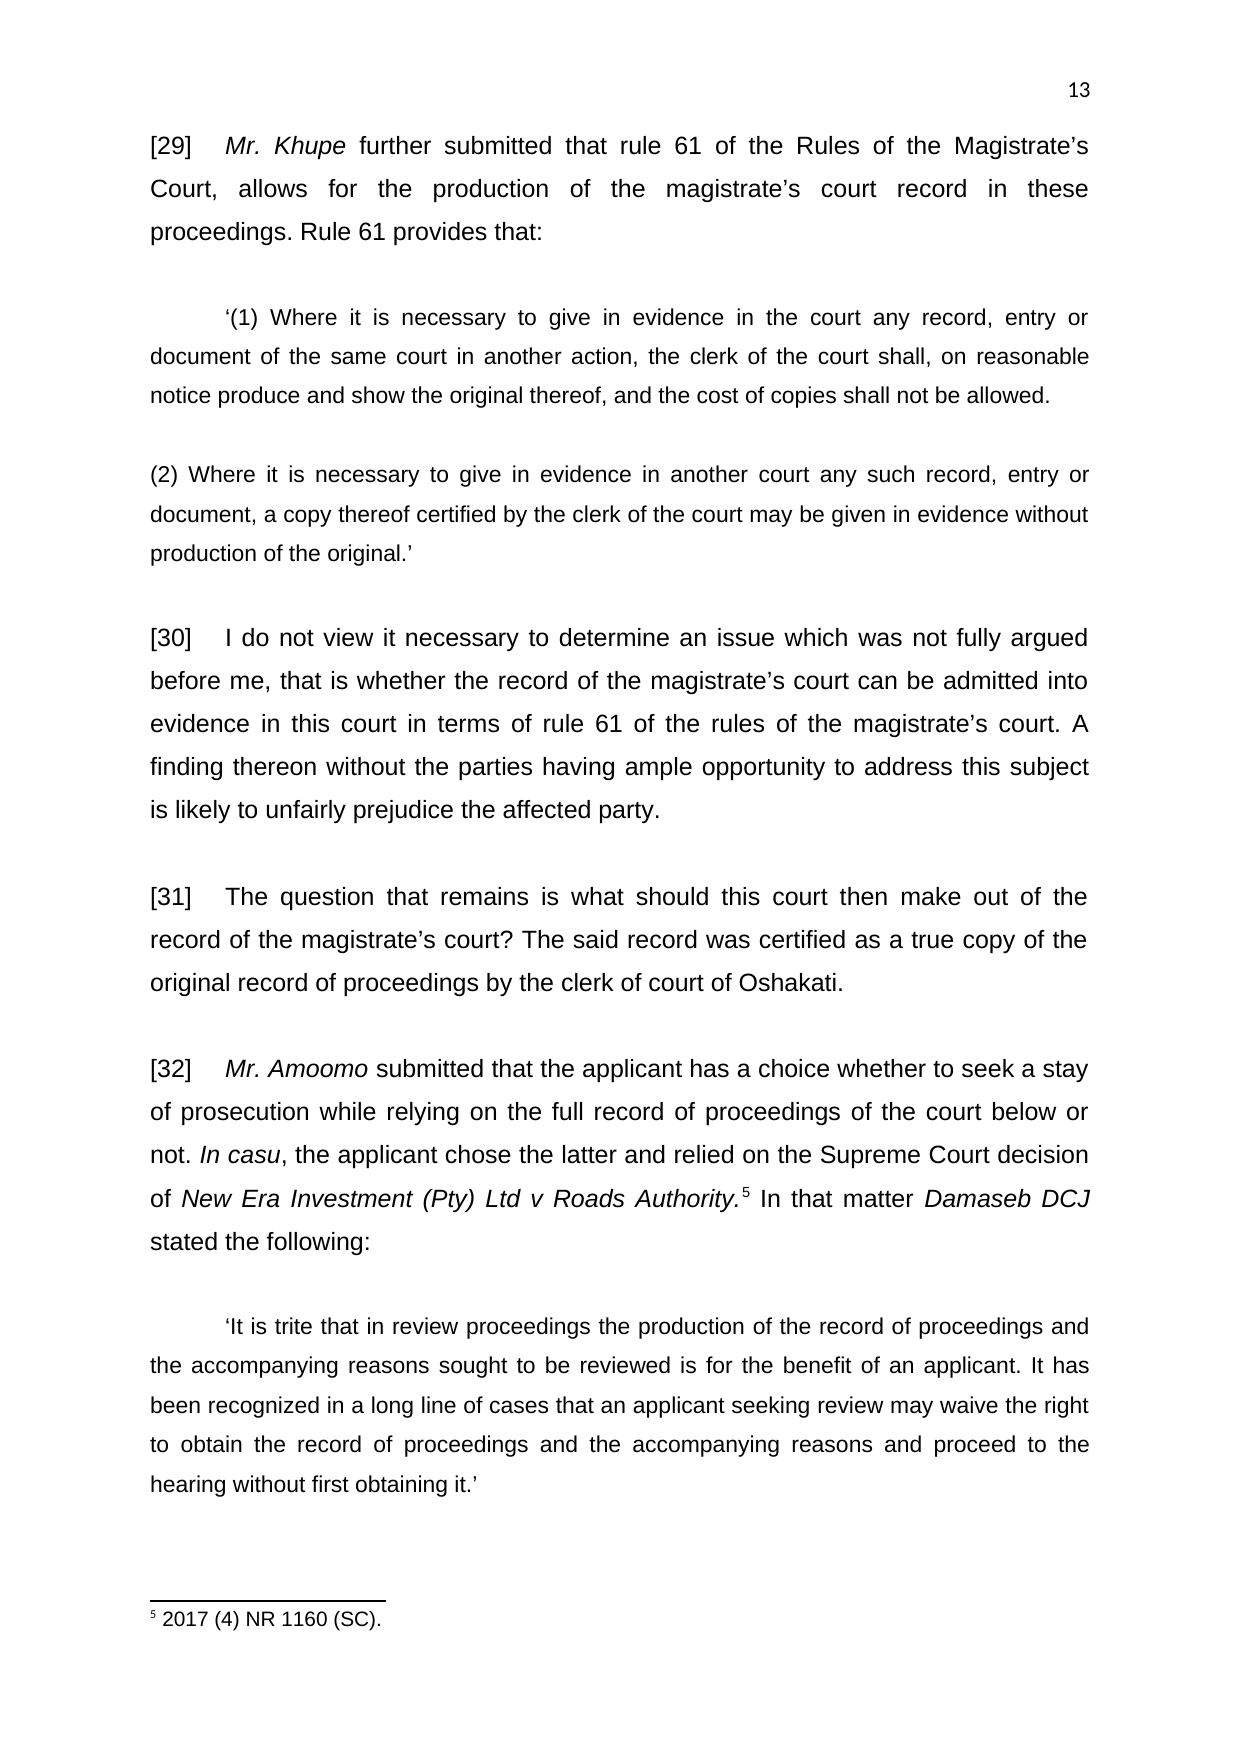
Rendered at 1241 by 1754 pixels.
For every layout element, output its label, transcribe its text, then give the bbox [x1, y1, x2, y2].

text ‘It is trite that in review proceedings the production of the record of proceedings and the accompanying reasons sought to be reviewed is for the benefit of an applicant. It has been recognized in a long line of cases that an applicant seeking review may waive the right to obtain the record of proceedings and the accompanying reasons and proceed to the hearing without first obtaining it.’ [150, 1313, 1090, 1497]
text [30] I do not view it necessary to determine an issue which was not fully argued before me, that is whether the record of the magistrate’s court can be admitted into evidence in this court in terms of rule 61 of the rules of the magistrate’s court. A finding thereon without the parties having ample opportunity to address this subject is likely to unfairly prejudice the affected party. [150, 623, 1090, 824]
text ‘(1) Where it is necessary to give in evidence in the court any record, entry or document of the same court in another action, the clerk of the court shall, on reasonable notice produce and show the original thereof, and the cost of copies shall not be allowed. [150, 303, 1090, 409]
text (2) Where it is necessary to give in evidence in another court any such record, entry or document, a copy thereof certified by the clerk of the court may be given in evidence without production of the original.’ [150, 461, 1090, 567]
text [32] Mr. Amoomo submitted that the applicant has a choice whether to seek a stay of prosecution while relying on the full record of proceedings of the court below or not. In casu, the applicant chose the latter and relied on the Supreme Court decision of New Era Investment (Pty) Ltd v Roads Authority. In that matter Damaseb DCJ stated the following: [150, 1054, 1090, 1256]
text [31] The question that remains is what should this court then make out of the record of the magistrate’s court? The said record was certified as a true copy of the original record of proceedings by the clerk of court of Oshakati. [150, 882, 1090, 997]
text [29] Mr. Khupe further submitted that rule 61 of the Rules of the Magistrate’s Court, allows for the production of the magistrate’s court record in these proceedings. Rule 61 provides that: [150, 131, 1090, 246]
